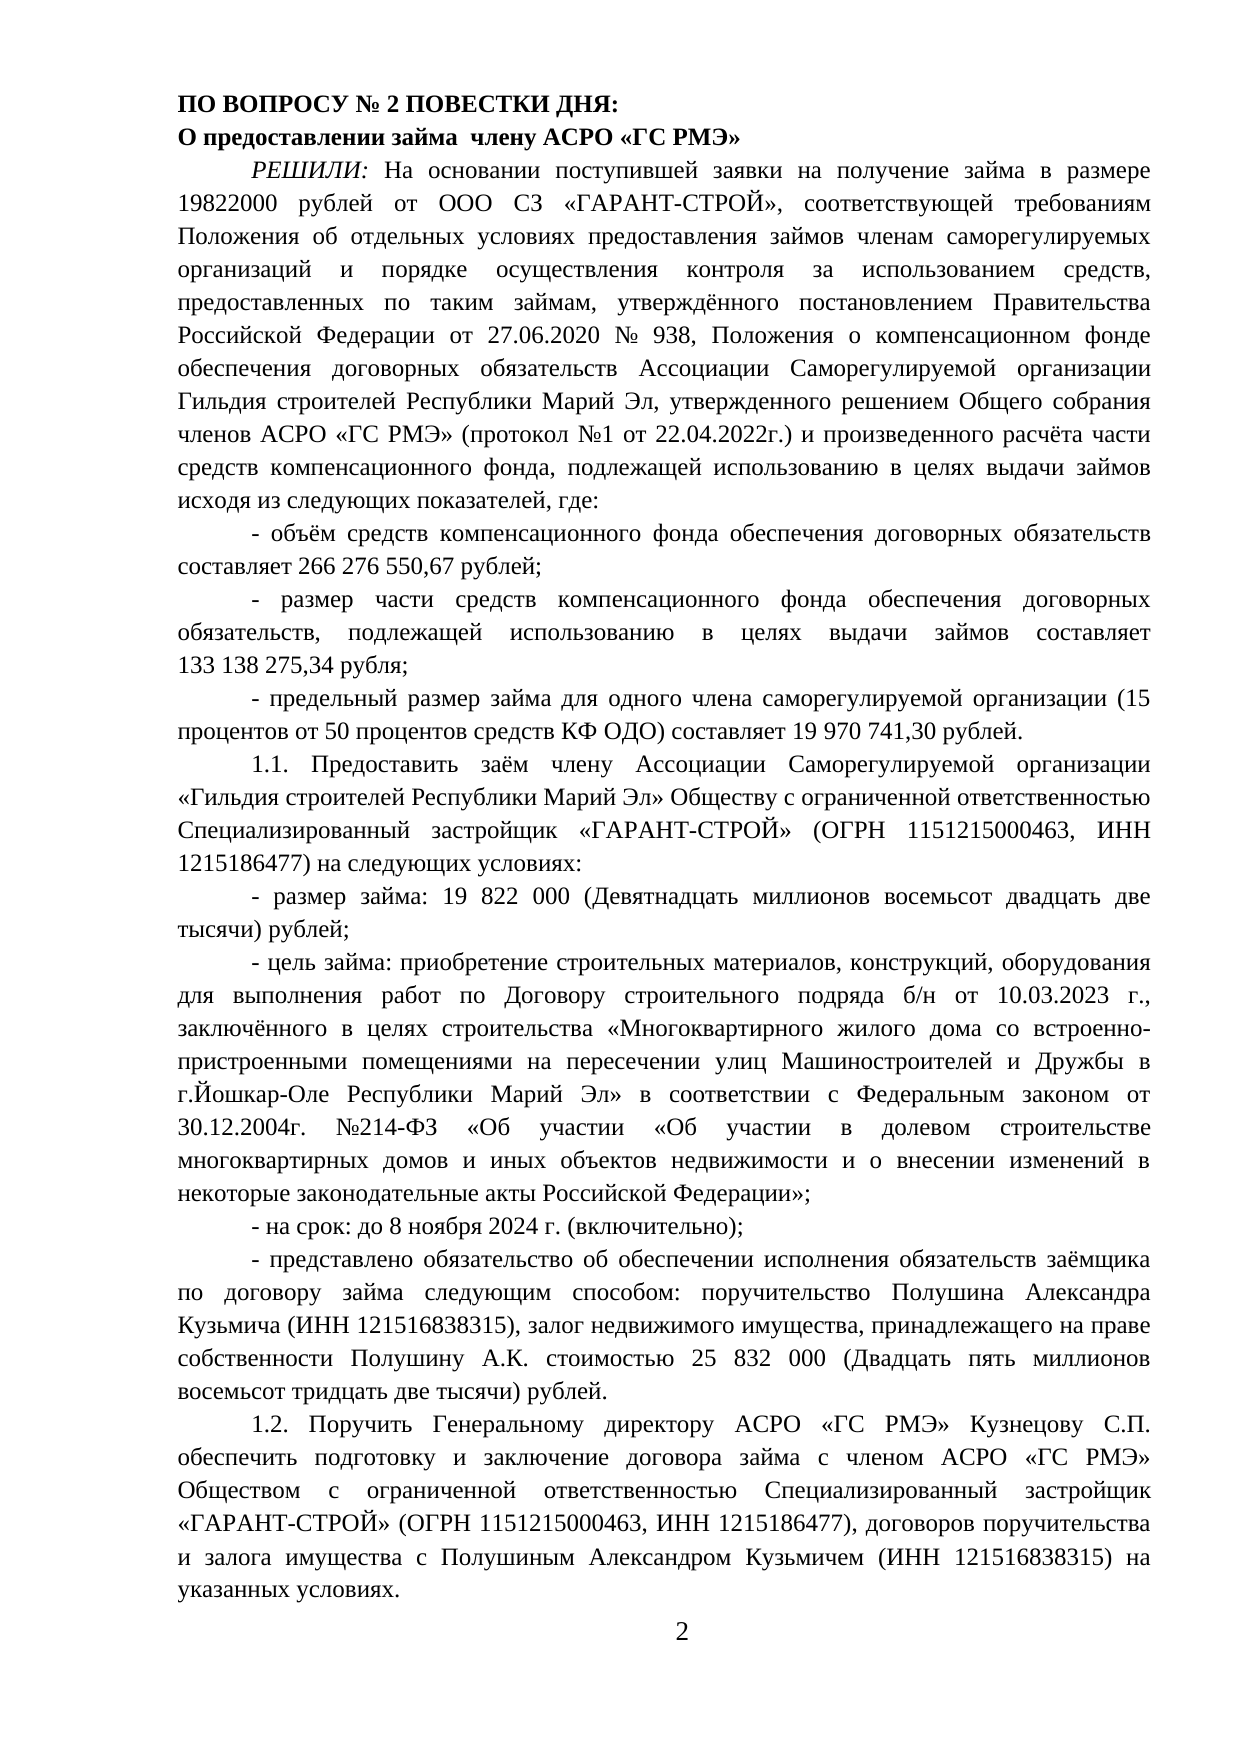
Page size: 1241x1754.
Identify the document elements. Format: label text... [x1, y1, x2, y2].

text ПО ВОПРОСУ № 2 ПОВЕСТКИ ДНЯ: [177, 89, 1152, 117]
text - цель займа: приобретение строительных материалов, конструкций, оборудования для выполнения работ по Договору строительного подряда б/н от 10.03.2023 г., заключённого в целях строительства «Многоквартирного жилого дома со встроенно-пристроенными помещениями на пересечении улиц Машиностроителей и Дружбы в г.Йошкар-Оле Республики Марий Эл» в соответствии с Федеральным законом от 30.12.2004г. №214-ФЗ «Об участии «Об участии в долевом строительстве многоквартирных домов и иных объектов недвижимости и о внесении изменений в некоторые законодательные акты Российской Федерации»; [177, 947, 1152, 1207]
text РЕШИЛИ: На основании поступившей заявки на получение займа в размере 19822000 рублей от ООО СЗ «ГАРАНТ-СТРОЙ», соответствующей требованиям Положения об отдельных условиях предоставления займов членам саморегулируемых организаций и порядке осуществления контроля за использованием средств, предоставленных по таким займам, утверждённого постановлением Правительства Российской Федерации от 27.06.2020 № 938, Положения о компенсационном фонде обеспечения договорных обязательств Ассоциации Саморегулируемой организации Гильдия строителей Республики Марий Эл, утвержденного решением Общего собрания членов АСРО «ГС РМЭ» (протокол №1 от 22.04.2022г.) и произведенного расчёта части средств компенсационного фонда, подлежащей использованию в целях выдачи займов исходя из следующих показателей, где: [177, 155, 1152, 514]
text 1.1. Предоставить заём члену Ассоциации Саморегулируемой организации «Гильдия строителей Республики Марий Эл» Обществу с ограниченной ответственностью Специализированный застройщик «ГАРАНТ-СТРОЙ» (ОГРН 1151215000463, ИНН 1215186477) на следующих условиях: [177, 749, 1152, 877]
text 1.2. Поручить Генеральному директору АСРО «ГС РМЭ» Кузнецову С.П. обеспечить подготовку и заключение договора займа с членом АСРО «ГС РМЭ» Обществом с ограниченной ответственностью Специализированный застройщик «ГАРАНТ-СТРОЙ» (ОГРН 1151215000463, ИНН 1215186477), договоров поручительства и залога имущества с Полушиным Александром Кузьмичем (ИНН 121516838315) на указанных условиях. [177, 1409, 1152, 1603]
text - на срок: до 8 ноября 2024 г. (включительно); [177, 1211, 1152, 1240]
text О предоставлении займа члену АСРО «ГС РМЭ» [177, 122, 1152, 150]
text - представлено обязательство об обеспечении исполнения обязательств заёмщика по договору займа следующим способом: поручительство Полушина Александра Кузьмича (ИНН 121516838315), залог недвижимого имущества, принадлежащего на праве собственности Полушину А.К. стоимостью 25 832 000 (Двадцать пять миллионов восемьсот тридцать две тысячи) рублей. [177, 1244, 1152, 1405]
text - размер займа: 19 822 000 (Девятнадцать миллионов восемьсот двадцать две тысячи) рублей; [177, 881, 1152, 943]
text - размер части средств компенсационного фонда обеспечения договорных обязательств, подлежащей использованию в целях выдачи займов составляет 133 138 275,34 рубля; [177, 584, 1152, 679]
text - предельный размер займа для одного члена саморегулируемой организации (15 процентов от 50 процентов средств КФ ОДО) составляет 19 970 741,30 рублей. [177, 683, 1152, 745]
text - объём средств компенсационного фонда обеспечения договорных обязательств составляет 266 276 550,67 рублей; [177, 518, 1152, 580]
